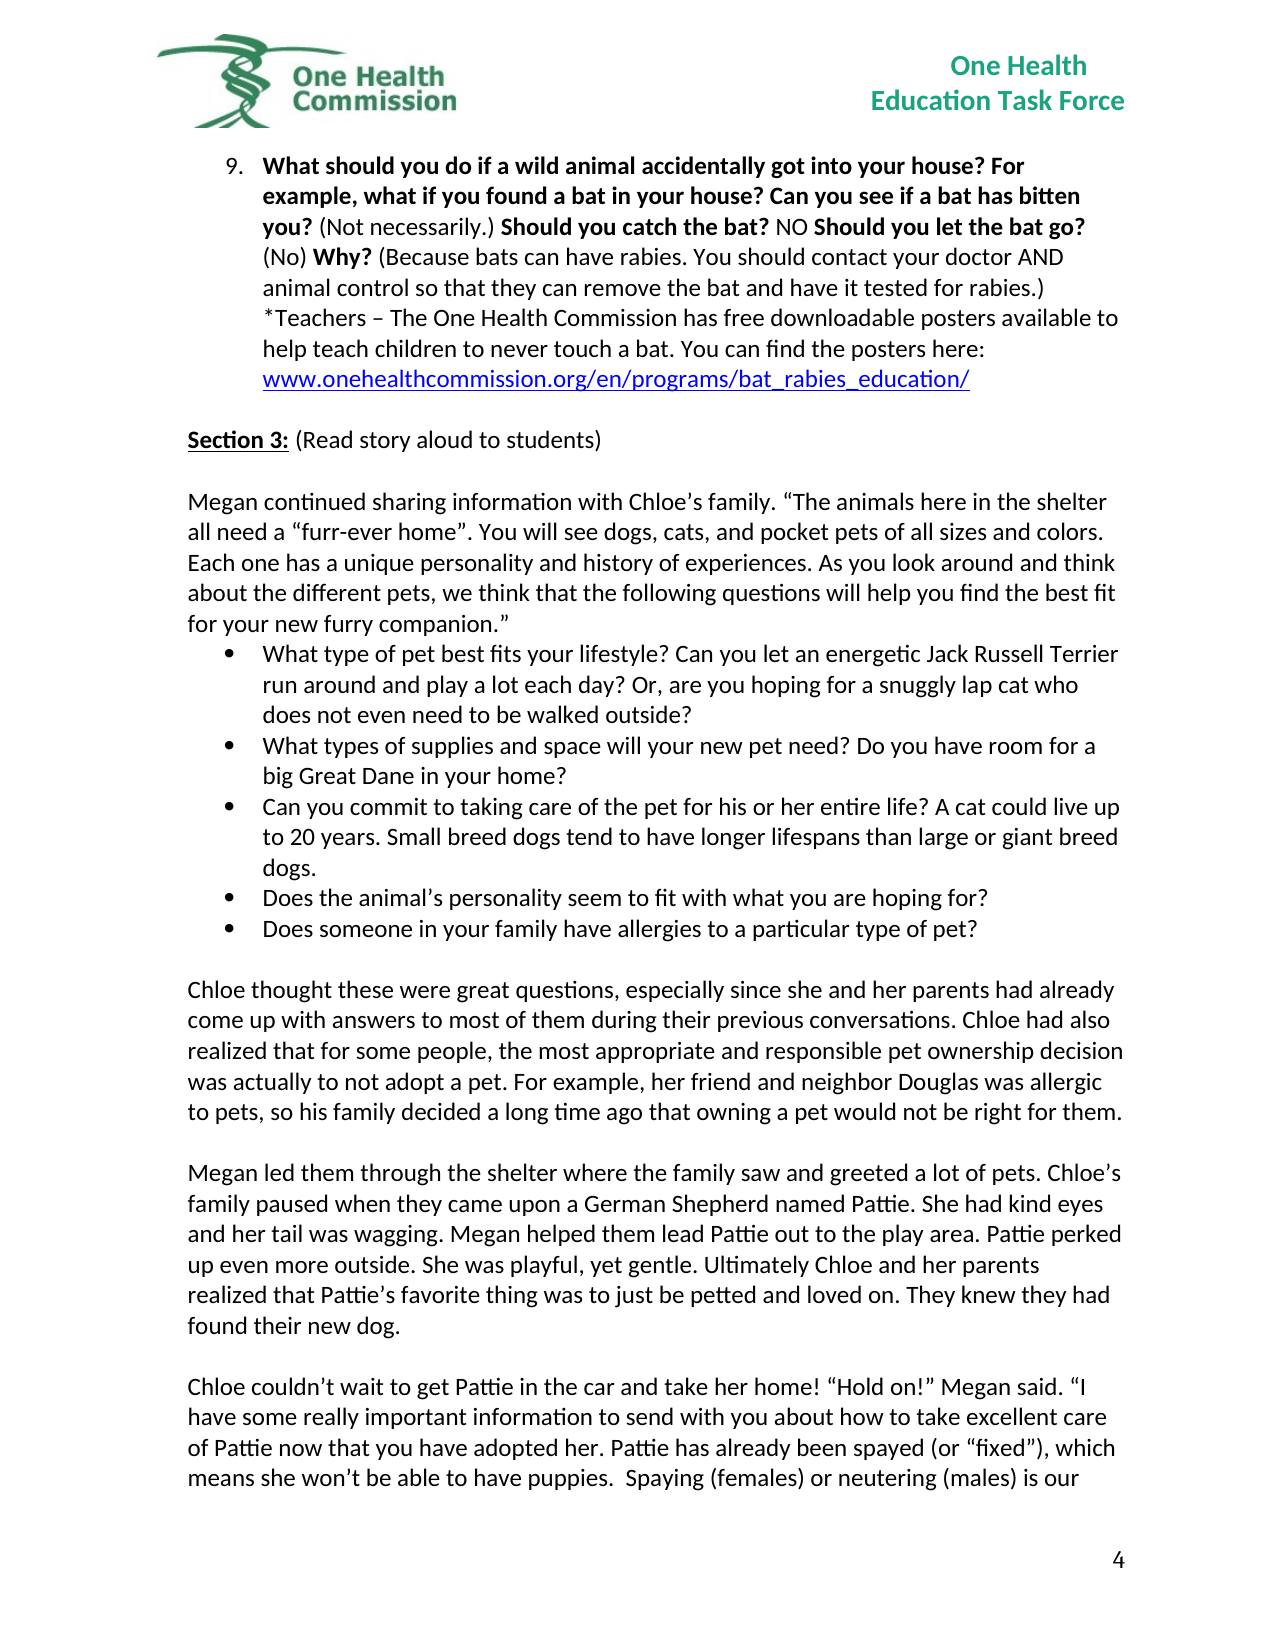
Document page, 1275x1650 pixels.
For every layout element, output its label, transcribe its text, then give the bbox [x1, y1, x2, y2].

text Megan continued sharing information with Chloe’s family. “The animals here in the shelter all need a “furr-ever home”. You will see dogs, cats, and pocket pets of all sizes and colors. Each one has a unique personality and history of experiences. As you look around and think about the different pets, we think that the following questions will help you find the best fit for your new furry companion.” [187, 486, 1125, 638]
list Does the animal’s personality seem to fit with what you are hoping for? [225, 882, 1125, 913]
picture [156, 34, 457, 128]
text Megan led them through the shelter where the family saw and greeted a lot of pets. Chloe’s family paused when they came upon a German Shepherd named Pattie. She had kind eyes and her tail was wagging. Megan helped them lead Pattie out to the play area. Pattie perked up even more outside. She was playful, yet gentle. Ultimately Chloe and her parents realized that Pattie’s favorite thing was to just be petted and loved on. They knew they had found their new dog. [187, 1157, 1125, 1340]
text Chloe thought these were great questions, especially since she and her parents had already come up with answers to most of them during their previous conversations. Chloe had also realized that for some people, the most appropriate and responsible pet ownership decision was actually to not adopt a pet. For example, her friend and neighbor Douglas was allergic to pets, so his family decided a long time ago that owning a pet would not be right for them. [187, 974, 1125, 1127]
list What should you do if a wild animal accidentally got into your house? For example, what if you found a bat in your house? Can you see if a bat has bitten you? (Not necessarily.) Should you catch the bat? NO Should you let the bat go? (No) Why? (Because bats can have rabies. You should contact your doctor AND animal control so that they can remove the bat and have it tested for rabies.) *Teachers – The One Health Commission has free downloadable posters available to help teach children to never touch a bat. You can find the posters here: www.onehealthcommission.org/en/programs/bat_rabies_education/ [225, 150, 1125, 394]
list Can you commit to taking care of the pet for his or her entire life? A cat could live up to 20 years. Small breed dogs tend to have longer lifespans than large or giant breed dogs. [225, 791, 1125, 882]
text Section 3: (Read story aloud to students) [187, 425, 1125, 455]
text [187, 1371, 1125, 1493]
list Does someone in your family have allergies to a particular type of pet? [225, 913, 1125, 943]
list What type of pet best fits your lifestyle? Can you let an energetic Jack Russell Terrier run around and play a lot each day? Or, are you hoping for a snuggly lap cat who does not even need to be walked outside? [225, 638, 1125, 730]
list What types of supplies and space will your new pet need? Do you have room for a big Great Dane in your home? [225, 730, 1125, 791]
